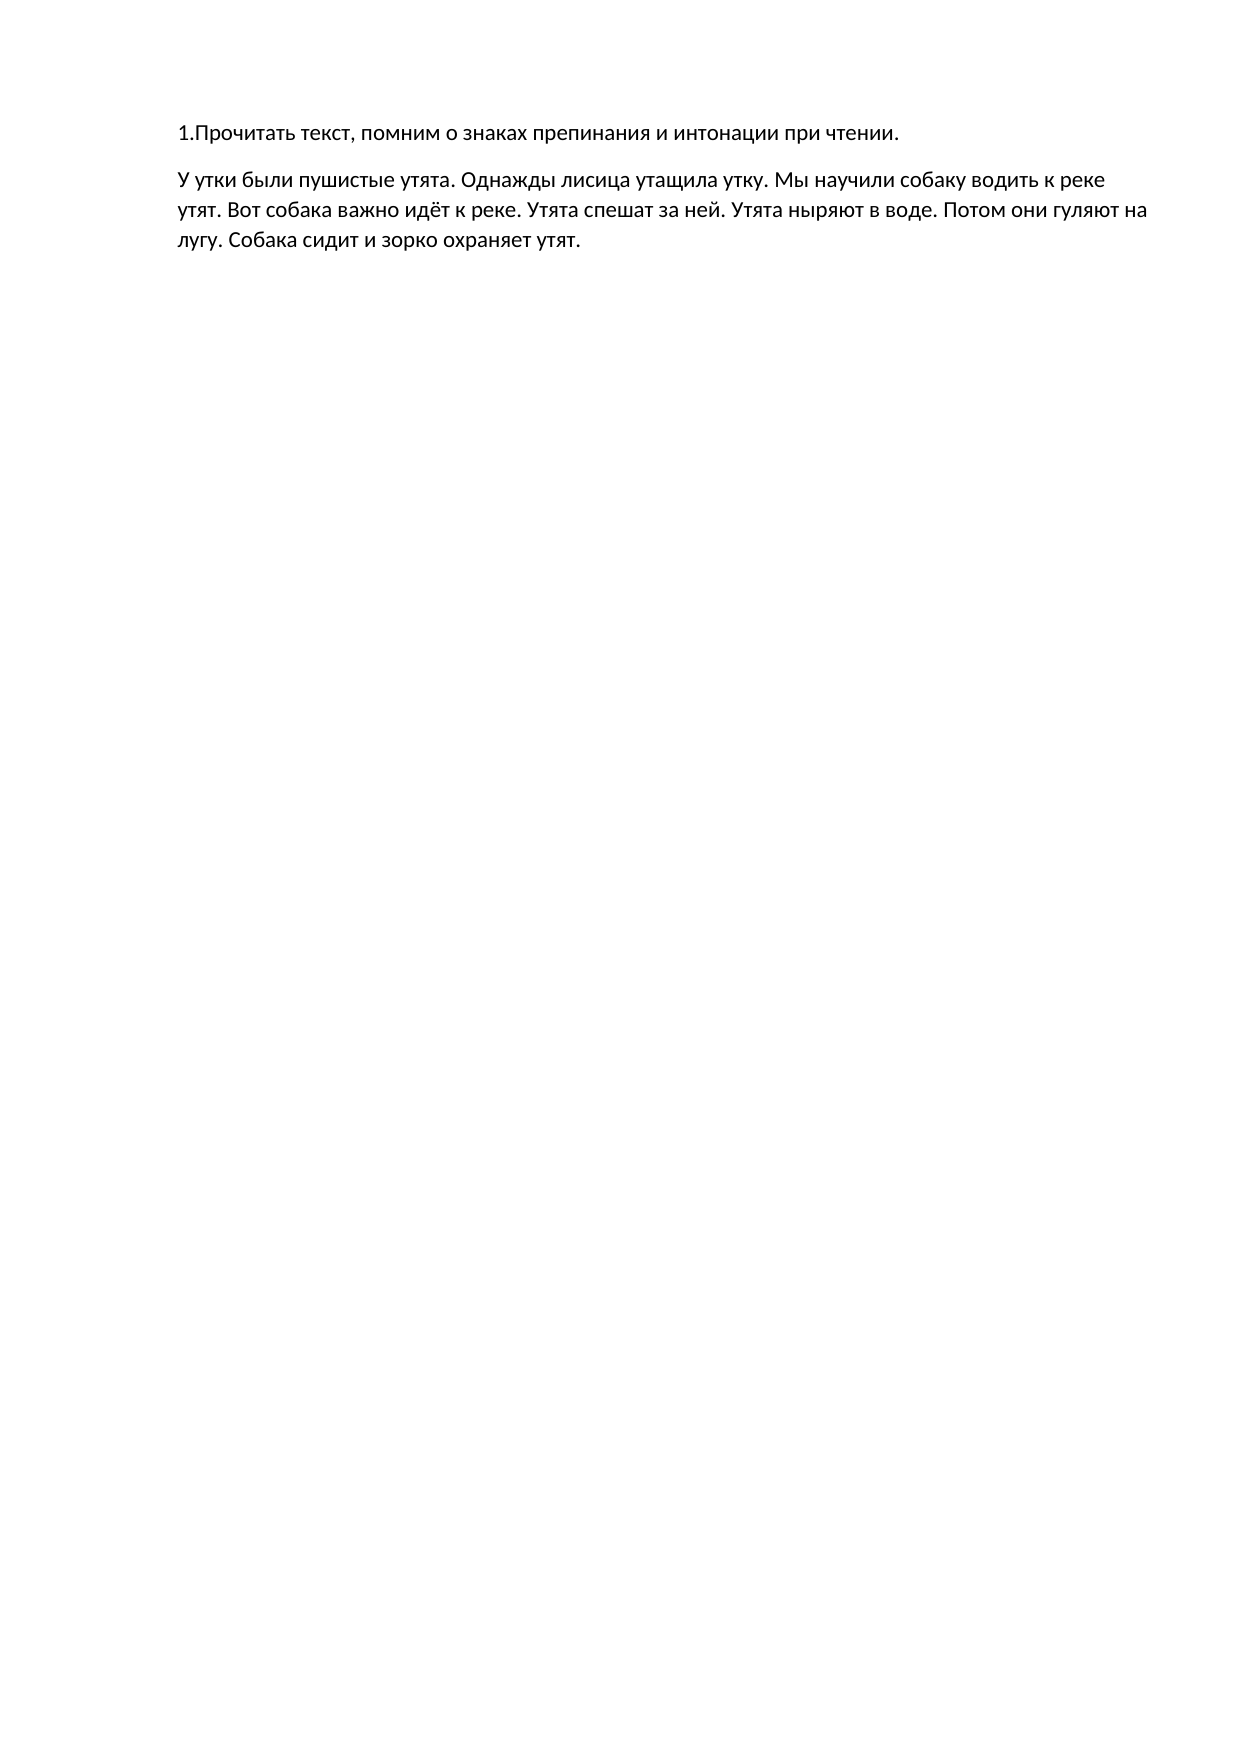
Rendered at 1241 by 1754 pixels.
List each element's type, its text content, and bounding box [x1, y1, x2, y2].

text 1.Прочитать текст, помним о знаках препинания и интонации при чтении. [177, 118, 1152, 146]
text У утки были пушистые утята. Однажды лисица утащила утку. Мы научили собаку водить к реке утят. Вот собака важно идёт к реке. Утята спешат за ней. Утята ныряют в воде. Потом они гуляют на лугу. Собака сидит и зорко охраняет утят. [177, 165, 1152, 253]
